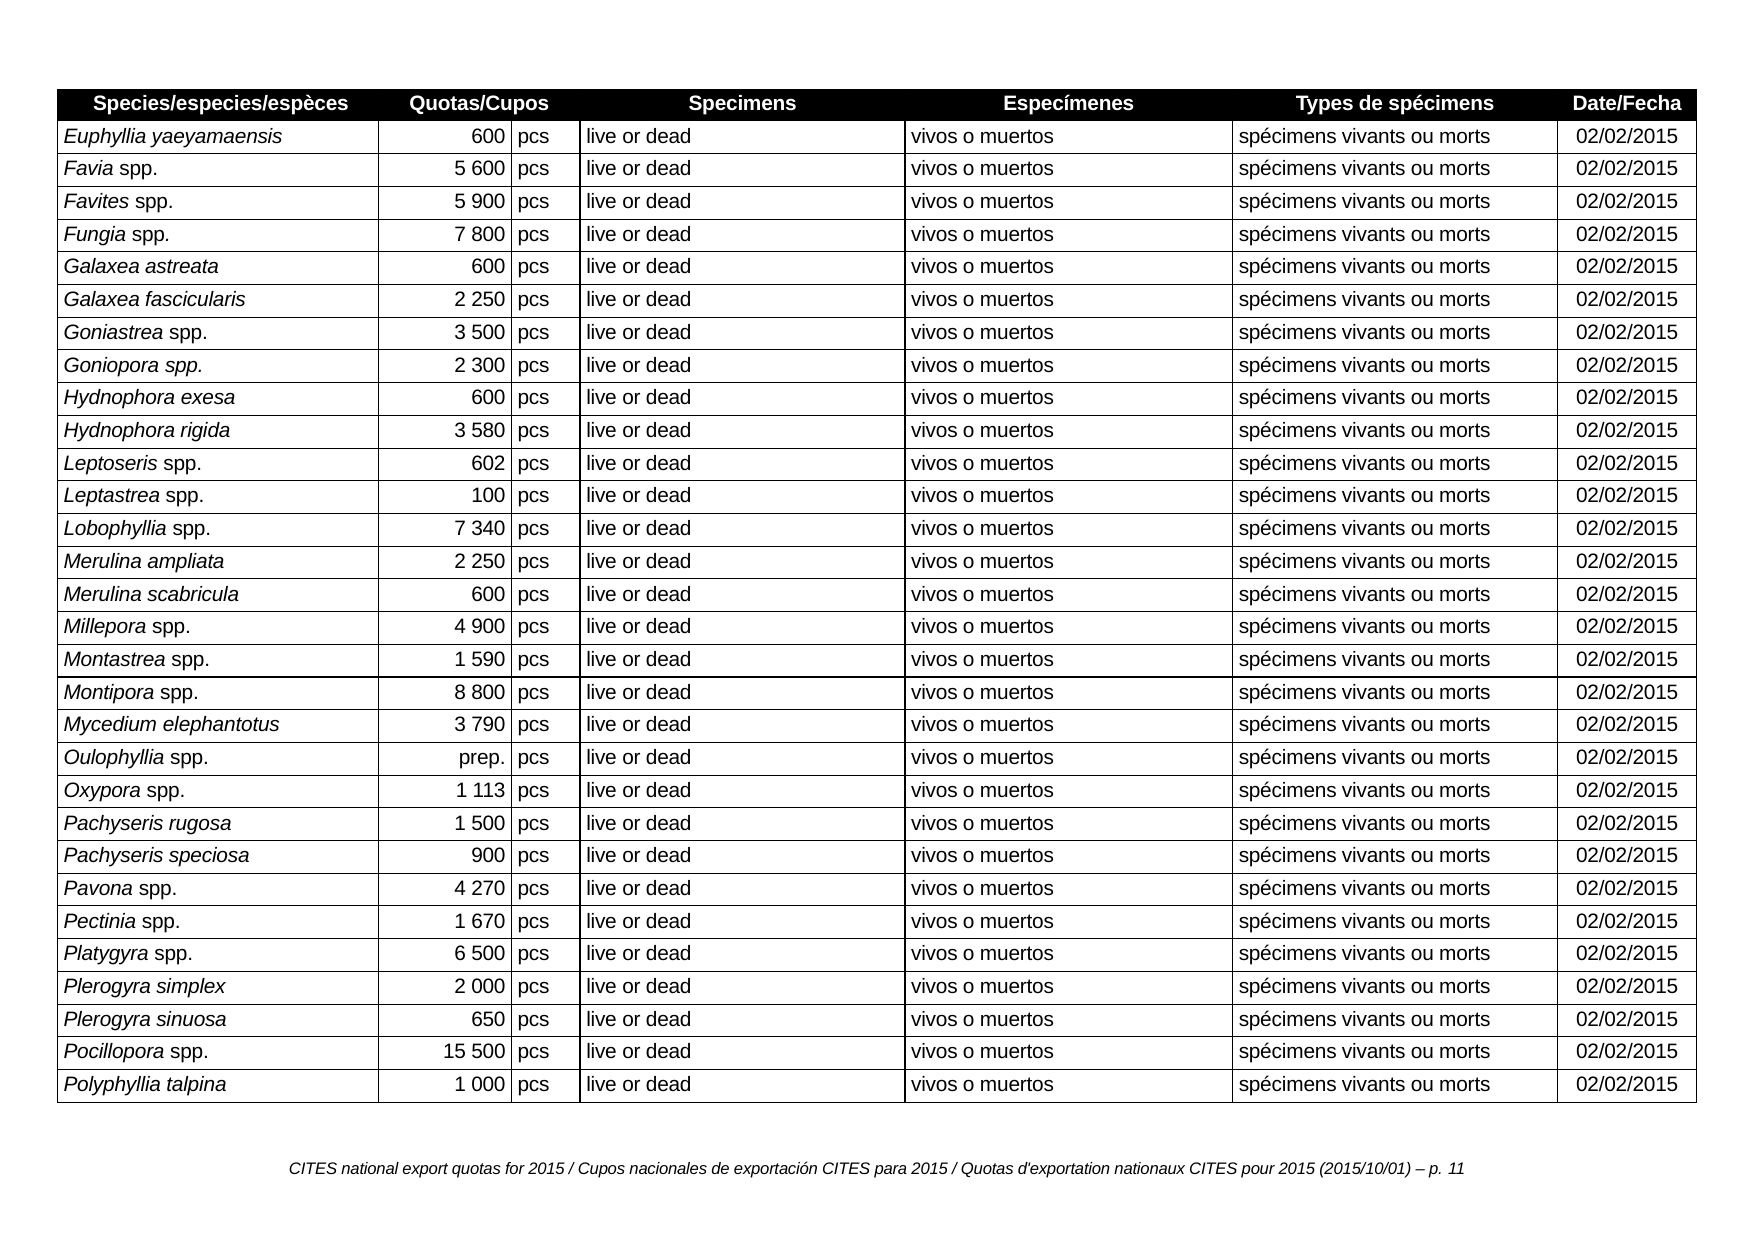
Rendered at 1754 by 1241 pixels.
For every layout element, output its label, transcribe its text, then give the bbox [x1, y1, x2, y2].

table_cell spécimens vivants ou morts [1233, 808, 1557, 840]
table_cell Goniastrea spp. [58, 318, 378, 349]
table_cell Merulina scabricula [58, 579, 378, 611]
table_cell 600 [379, 579, 511, 611]
table_cell spécimens vivants ou morts [1233, 939, 1557, 971]
table_cell 02/02/2015 [1558, 1070, 1696, 1102]
table_cell vivos o muertos [906, 808, 1232, 840]
table_cell live or dead [581, 416, 904, 447]
table_cell 1 500 [379, 808, 511, 840]
table_cell 02/02/2015 [1558, 710, 1696, 742]
table_cell 02/02/2015 [1558, 776, 1696, 807]
table_cell 3 500 [379, 318, 511, 349]
table_cell spécimens vivants ou morts [1233, 710, 1557, 742]
table_cell live or dead [581, 514, 904, 546]
table_cell vivos o muertos [906, 285, 1232, 317]
table_cell 02/02/2015 [1558, 808, 1696, 840]
table_cell 02/02/2015 [1558, 906, 1696, 938]
table_cell Pachyseris speciosa [58, 841, 378, 873]
table_cell spécimens vivants ou morts [1233, 285, 1557, 317]
table_header Date/Fecha [1558, 89, 1696, 120]
table_cell 8 800 [379, 678, 511, 709]
table_cell 602 [379, 449, 511, 480]
table_cell spécimens vivants ou morts [1233, 645, 1557, 676]
table_cell live or dead [581, 187, 904, 218]
table_cell 1 113 [379, 776, 511, 807]
table_cell vivos o muertos [906, 220, 1232, 251]
table_cell vivos o muertos [906, 776, 1232, 807]
table_cell Plerogyra simplex [58, 972, 378, 1003]
table_cell spécimens vivants ou morts [1233, 121, 1557, 153]
table_cell pcs [512, 285, 579, 317]
table_cell vivos o muertos [906, 1005, 1232, 1036]
table_cell 600 [379, 252, 511, 284]
table_cell vivos o muertos [906, 1037, 1232, 1069]
table_cell live or dead [581, 547, 904, 578]
table_cell live or dead [581, 1037, 904, 1069]
table_cell spécimens vivants ou morts [1233, 220, 1557, 251]
table_cell 2 000 [379, 972, 511, 1003]
table_cell 02/02/2015 [1558, 154, 1696, 186]
table_cell pcs [512, 481, 579, 513]
table_cell Leptastrea spp. [58, 481, 378, 513]
table_cell Fungia spp. [58, 220, 378, 251]
table_cell Leptoseris spp. [58, 449, 378, 480]
table_cell pcs [512, 906, 579, 938]
table_cell vivos o muertos [906, 645, 1232, 676]
table_cell prep. [379, 743, 511, 774]
table_cell pcs [512, 547, 579, 578]
table_cell 6 500 [379, 939, 511, 971]
table_cell pcs [512, 121, 579, 153]
table_cell 15 500 [379, 1037, 511, 1069]
table_header Quotas/Cupos [379, 89, 579, 120]
table_cell pcs [512, 645, 579, 676]
table_header Especímenes [906, 89, 1232, 120]
table_cell 5 600 [379, 154, 511, 186]
table_cell pcs [512, 776, 579, 807]
table_cell 02/02/2015 [1558, 121, 1696, 153]
table_cell spécimens vivants ou morts [1233, 252, 1557, 284]
table_cell 1 000 [379, 1070, 511, 1102]
table_cell vivos o muertos [906, 743, 1232, 774]
table_cell pcs [512, 743, 579, 774]
table_cell Galaxea fascicularis [58, 285, 378, 317]
table_cell vivos o muertos [906, 874, 1232, 905]
table_cell live or dead [581, 645, 904, 676]
table_cell pcs [512, 972, 579, 1003]
table_cell Euphyllia yaeyamaensis [58, 121, 378, 153]
table_cell vivos o muertos [906, 416, 1232, 447]
table_cell vivos o muertos [906, 972, 1232, 1003]
table_cell 100 [379, 481, 511, 513]
table_cell 1 590 [379, 645, 511, 676]
table_cell Pectinia spp. [58, 906, 378, 938]
table_cell Hydnophora rigida [58, 416, 378, 447]
table_cell live or dead [581, 350, 904, 382]
table_cell 2 300 [379, 350, 511, 382]
table_header Types de spécimens [1233, 89, 1557, 120]
table_cell live or dead [581, 481, 904, 513]
table_cell Lobophyllia spp. [58, 514, 378, 546]
table_cell 02/02/2015 [1558, 841, 1696, 873]
table_cell 02/02/2015 [1558, 383, 1696, 415]
table_cell Pavona spp. [58, 874, 378, 905]
table_cell spécimens vivants ou morts [1233, 678, 1557, 709]
table_cell live or dead [581, 285, 904, 317]
table_cell Montastrea spp. [58, 645, 378, 676]
table_cell 2 250 [379, 547, 511, 578]
table_cell 02/02/2015 [1558, 1037, 1696, 1069]
table_cell pcs [512, 808, 579, 840]
table_cell vivos o muertos [906, 121, 1232, 153]
table_cell Hydnophora exesa [58, 383, 378, 415]
table_cell live or dead [581, 318, 904, 349]
table_cell spécimens vivants ou morts [1233, 449, 1557, 480]
table_cell live or dead [581, 874, 904, 905]
table_cell 5 900 [379, 187, 511, 218]
table_cell 4 900 [379, 612, 511, 644]
table_cell 02/02/2015 [1558, 252, 1696, 284]
table_cell 900 [379, 841, 511, 873]
table_cell live or dead [581, 776, 904, 807]
table_cell Oxypora spp. [58, 776, 378, 807]
table_header Species/especies/espèces [58, 89, 378, 120]
table_cell 02/02/2015 [1558, 514, 1696, 546]
table_cell 650 [379, 1005, 511, 1036]
table_cell 02/02/2015 [1558, 285, 1696, 317]
table_cell live or dead [581, 154, 904, 186]
table_cell pcs [512, 220, 579, 251]
table_cell live or dead [581, 579, 904, 611]
table_cell live or dead [581, 743, 904, 774]
table_cell live or dead [581, 383, 904, 415]
table_cell spécimens vivants ou morts [1233, 547, 1557, 578]
table_cell Pocillopora spp. [58, 1037, 378, 1069]
table_cell Millepora spp. [58, 612, 378, 644]
table_cell 7 800 [379, 220, 511, 251]
table_cell live or dead [581, 972, 904, 1003]
table_cell vivos o muertos [906, 1070, 1232, 1102]
table_cell Pachyseris rugosa [58, 808, 378, 840]
table_cell pcs [512, 841, 579, 873]
table_cell spécimens vivants ou morts [1233, 416, 1557, 447]
table_cell 02/02/2015 [1558, 547, 1696, 578]
table_cell 7 340 [379, 514, 511, 546]
table_cell pcs [512, 874, 579, 905]
table_cell Goniopora spp. [58, 350, 378, 382]
table_cell pcs [512, 514, 579, 546]
table_cell 1 670 [379, 906, 511, 938]
table_cell vivos o muertos [906, 187, 1232, 218]
table_cell Galaxea astreata [58, 252, 378, 284]
table_cell live or dead [581, 906, 904, 938]
table_cell vivos o muertos [906, 710, 1232, 742]
table_cell pcs [512, 579, 579, 611]
table_cell pcs [512, 678, 579, 709]
table_cell live or dead [581, 121, 904, 153]
table_cell spécimens vivants ou morts [1233, 776, 1557, 807]
table_cell spécimens vivants ou morts [1233, 350, 1557, 382]
table_cell 02/02/2015 [1558, 874, 1696, 905]
table_cell pcs [512, 710, 579, 742]
table_cell spécimens vivants ou morts [1233, 579, 1557, 611]
table_cell spécimens vivants ou morts [1233, 1005, 1557, 1036]
table_cell 02/02/2015 [1558, 939, 1696, 971]
table_cell Favites spp. [58, 187, 378, 218]
table_cell live or dead [581, 612, 904, 644]
table_cell vivos o muertos [906, 579, 1232, 611]
table_cell 02/02/2015 [1558, 579, 1696, 611]
table_cell vivos o muertos [906, 350, 1232, 382]
table_cell vivos o muertos [906, 383, 1232, 415]
table_cell 2 250 [379, 285, 511, 317]
table_cell 02/02/2015 [1558, 481, 1696, 513]
table_cell live or dead [581, 449, 904, 480]
table_cell Polyphyllia talpina [58, 1070, 378, 1102]
table_cell Montipora spp. [58, 678, 378, 709]
table_cell live or dead [581, 678, 904, 709]
table_cell pcs [512, 1070, 579, 1102]
table_cell Platygyra spp. [58, 939, 378, 971]
table_cell pcs [512, 318, 579, 349]
table_cell 600 [379, 121, 511, 153]
table_cell 4 270 [379, 874, 511, 905]
table_cell 02/02/2015 [1558, 972, 1696, 1003]
table_cell vivos o muertos [906, 547, 1232, 578]
table_cell pcs [512, 939, 579, 971]
table_cell spécimens vivants ou morts [1233, 612, 1557, 644]
table_cell vivos o muertos [906, 318, 1232, 349]
table_cell spécimens vivants ou morts [1233, 154, 1557, 186]
table_cell 3 790 [379, 710, 511, 742]
table_cell vivos o muertos [906, 906, 1232, 938]
table_cell vivos o muertos [906, 252, 1232, 284]
table_cell 02/02/2015 [1558, 220, 1696, 251]
table_cell pcs [512, 449, 579, 480]
table_cell Plerogyra sinuosa [58, 1005, 378, 1036]
table_cell 02/02/2015 [1558, 318, 1696, 349]
table_cell vivos o muertos [906, 612, 1232, 644]
table_cell 02/02/2015 [1558, 187, 1696, 218]
table_cell pcs [512, 416, 579, 447]
table_cell spécimens vivants ou morts [1233, 187, 1557, 218]
table_cell vivos o muertos [906, 678, 1232, 709]
table_cell live or dead [581, 220, 904, 251]
table_cell live or dead [581, 252, 904, 284]
table_cell vivos o muertos [906, 481, 1232, 513]
table_cell pcs [512, 1005, 579, 1036]
table_cell spécimens vivants ou morts [1233, 841, 1557, 873]
table_cell spécimens vivants ou morts [1233, 972, 1557, 1003]
table_cell Favia spp. [58, 154, 378, 186]
table_cell live or dead [581, 710, 904, 742]
table_cell vivos o muertos [906, 939, 1232, 971]
table_cell 02/02/2015 [1558, 1005, 1696, 1036]
table_cell spécimens vivants ou morts [1233, 743, 1557, 774]
table_cell 02/02/2015 [1558, 350, 1696, 382]
table_cell 02/02/2015 [1558, 416, 1696, 447]
table_cell spécimens vivants ou morts [1233, 1070, 1557, 1102]
table_cell 02/02/2015 [1558, 612, 1696, 644]
table_header Specimens [581, 89, 904, 120]
table_cell vivos o muertos [906, 154, 1232, 186]
table_cell vivos o muertos [906, 841, 1232, 873]
table_cell pcs [512, 350, 579, 382]
table_cell 02/02/2015 [1558, 743, 1696, 774]
table_cell vivos o muertos [906, 449, 1232, 480]
table_cell Mycedium elephantotus [58, 710, 378, 742]
table_cell pcs [512, 383, 579, 415]
table_cell pcs [512, 154, 579, 186]
table_cell pcs [512, 612, 579, 644]
table_cell spécimens vivants ou morts [1233, 383, 1557, 415]
table_cell 600 [379, 383, 511, 415]
table_cell spécimens vivants ou morts [1233, 318, 1557, 349]
table_cell 02/02/2015 [1558, 678, 1696, 709]
table_cell pcs [512, 252, 579, 284]
table_cell live or dead [581, 841, 904, 873]
table_cell 3 580 [379, 416, 511, 447]
table_cell spécimens vivants ou morts [1233, 874, 1557, 905]
table_cell pcs [512, 187, 579, 218]
table_cell 02/02/2015 [1558, 645, 1696, 676]
table_cell spécimens vivants ou morts [1233, 906, 1557, 938]
table_cell pcs [512, 1037, 579, 1069]
table_cell live or dead [581, 808, 904, 840]
table_cell spécimens vivants ou morts [1233, 514, 1557, 546]
table_cell spécimens vivants ou morts [1233, 1037, 1557, 1069]
table_cell live or dead [581, 939, 904, 971]
table_cell Merulina ampliata [58, 547, 378, 578]
table_cell live or dead [581, 1005, 904, 1036]
table_cell live or dead [581, 1070, 904, 1102]
table_cell Oulophyllia spp. [58, 743, 378, 774]
table_cell 02/02/2015 [1558, 449, 1696, 480]
table_cell spécimens vivants ou morts [1233, 481, 1557, 513]
table_cell vivos o muertos [906, 514, 1232, 546]
